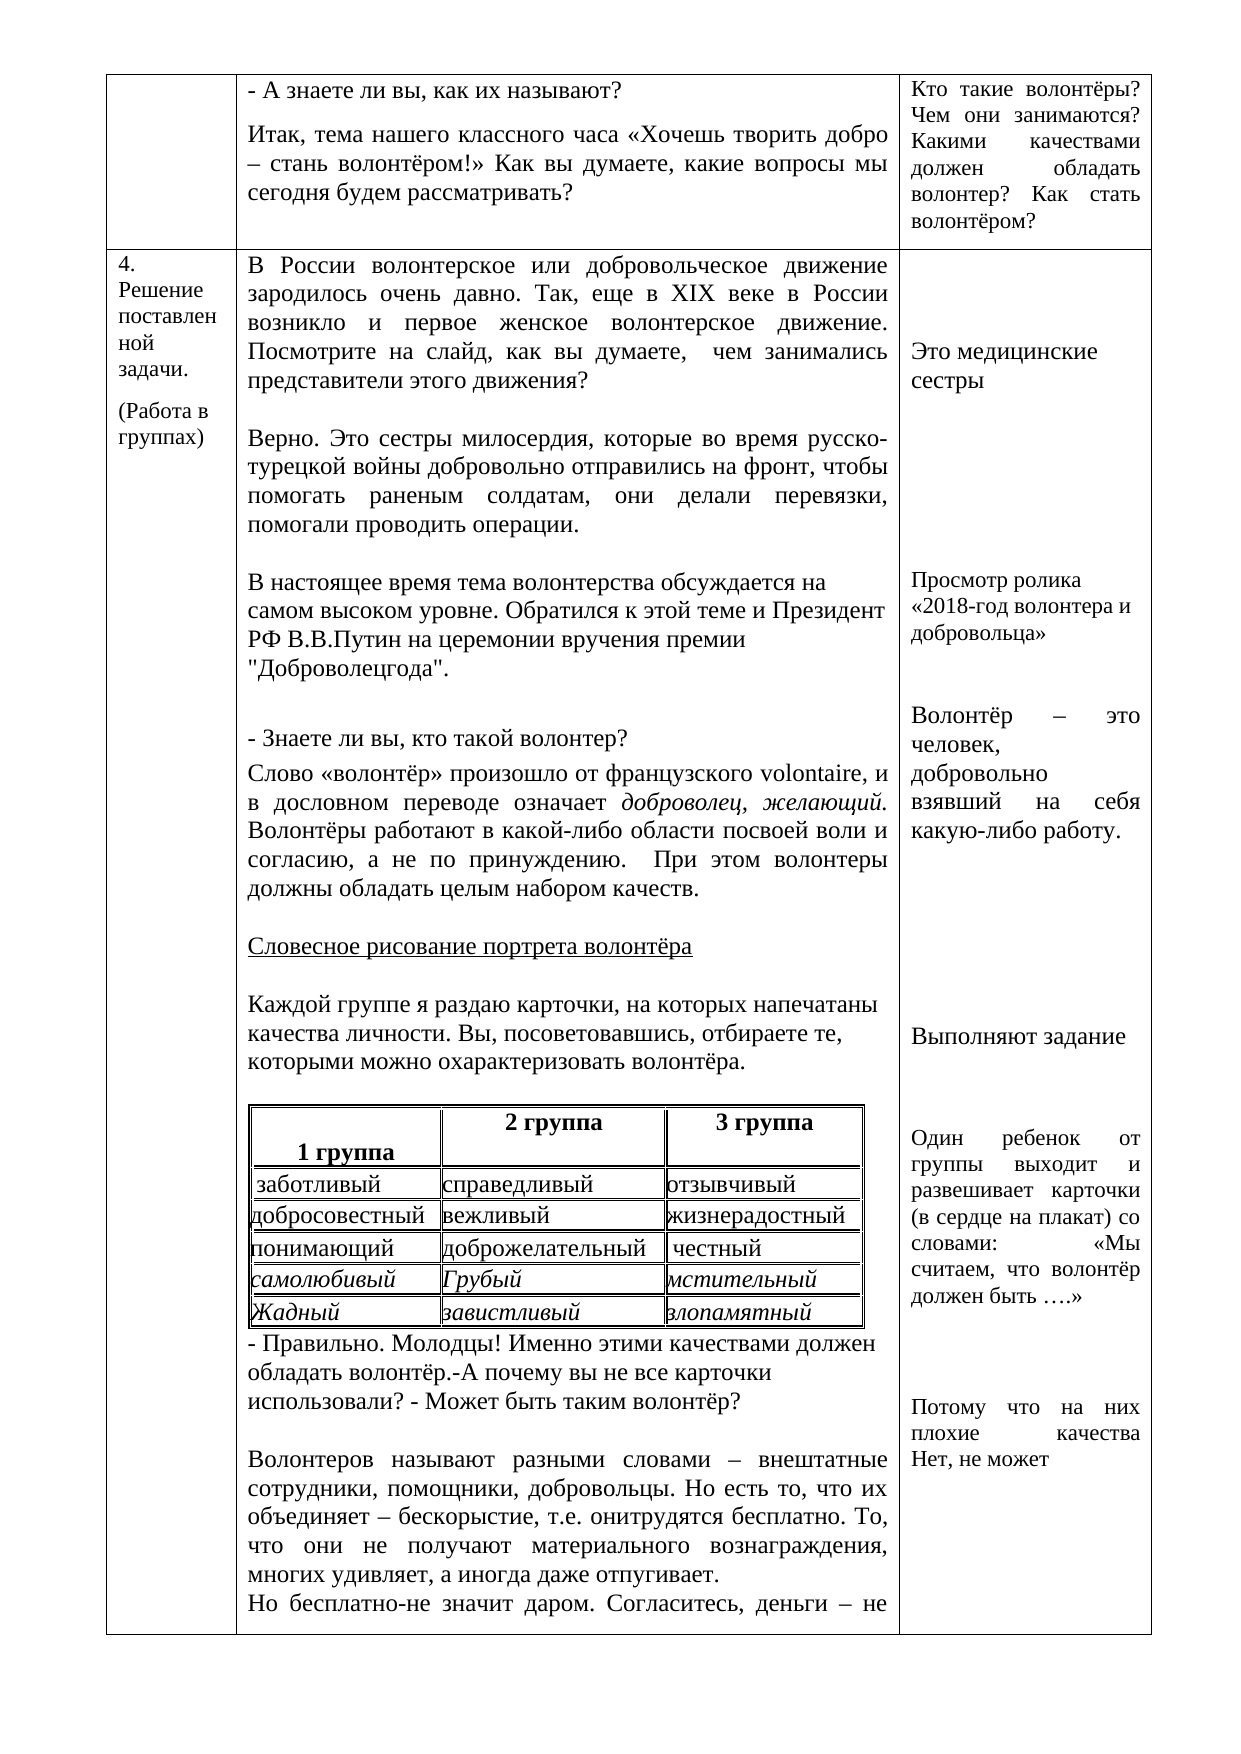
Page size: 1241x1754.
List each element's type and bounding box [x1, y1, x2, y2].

table_cell [237, 250, 899, 1634]
table_cell [237, 75, 899, 249]
table_cell [900, 75, 1151, 249]
table_cell [900, 250, 1151, 1634]
table_cell [107, 250, 236, 1634]
table_cell [107, 75, 236, 249]
